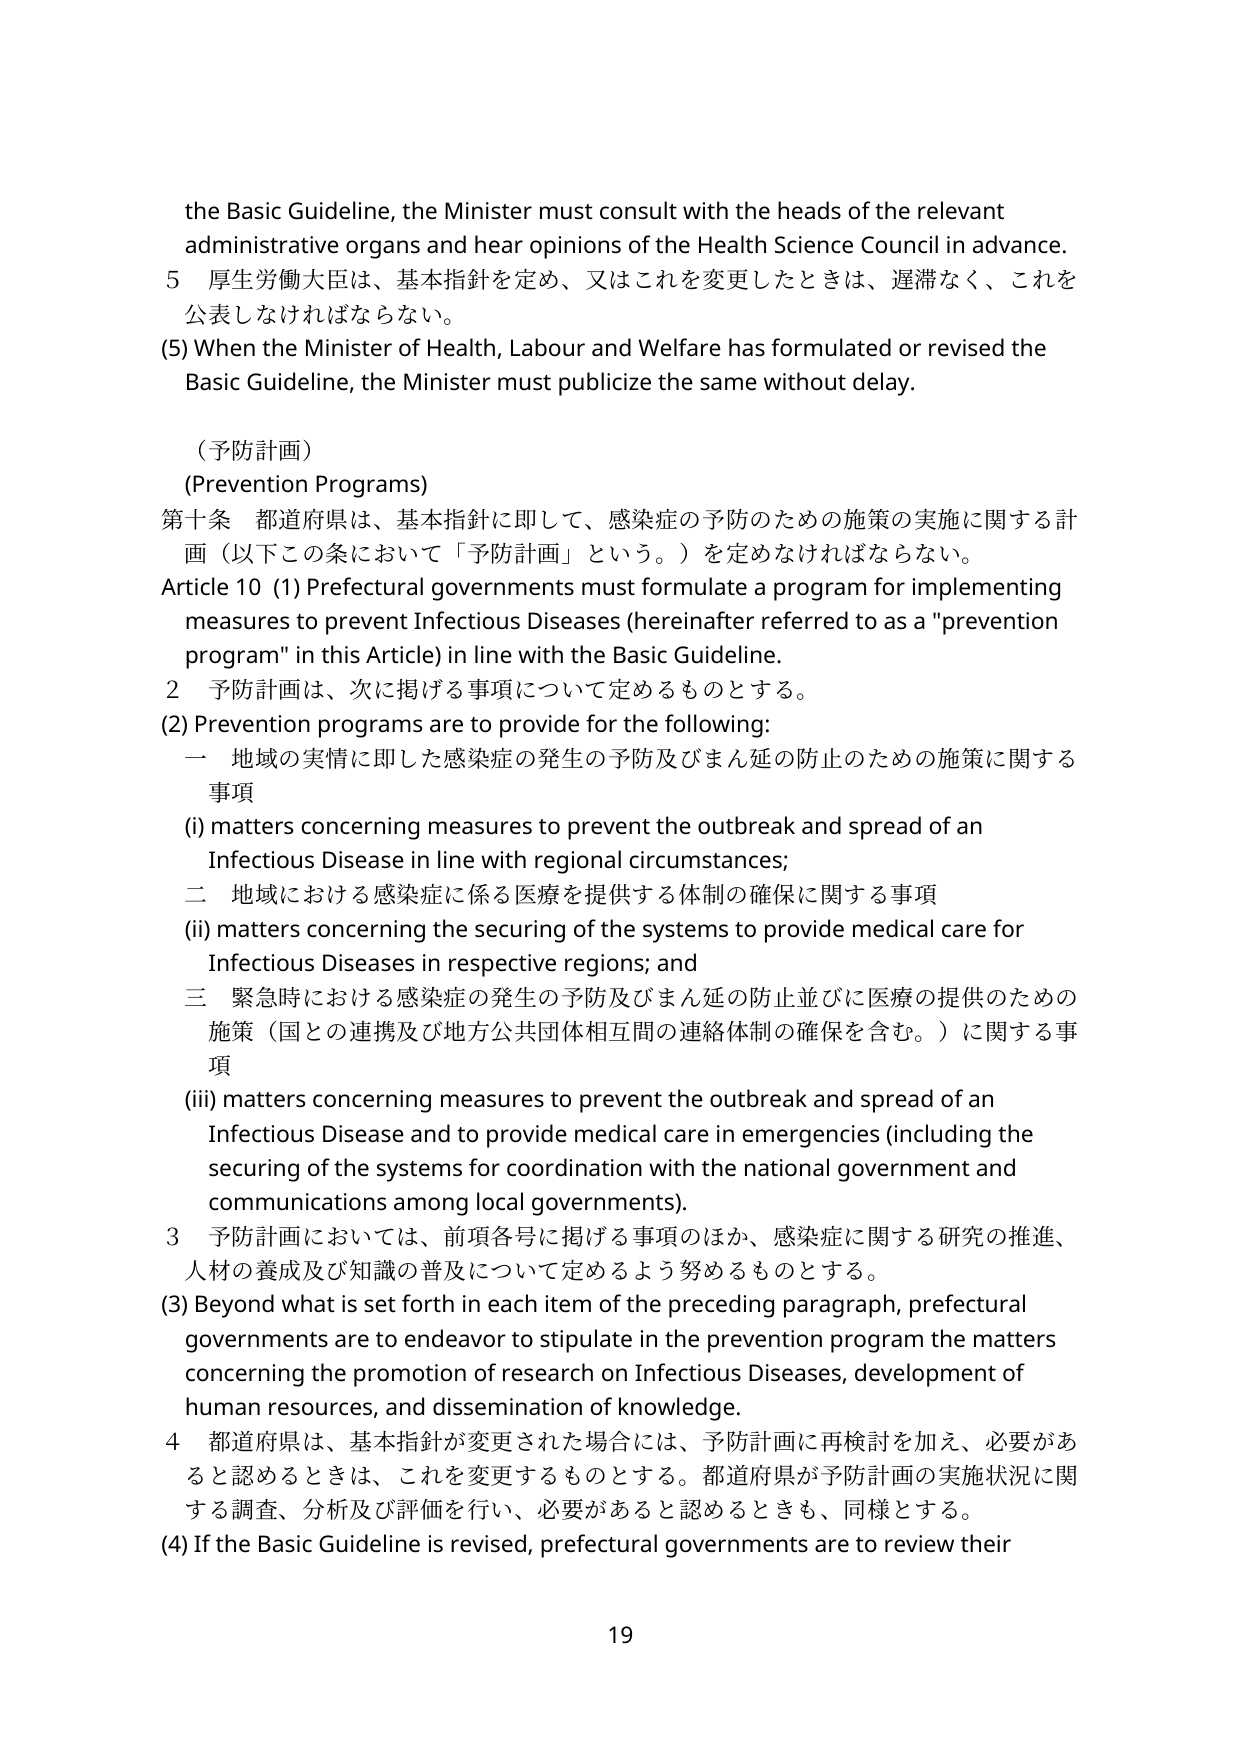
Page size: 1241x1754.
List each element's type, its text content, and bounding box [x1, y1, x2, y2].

text 一 地域の実情に即した感染症の発生の予防及びまん延の防止のための施策に関する事項 [184, 740, 1079, 809]
text （予防計画） [184, 433, 1079, 467]
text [161, 194, 1079, 262]
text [161, 1526, 1079, 1560]
text Article 10 (1) Prefectural governments must formulate a program for implementing measures to prevent Infectious Diseases (hereinafter referred to as a "prevention program" in this Article) in line with the Basic Guideline. [161, 569, 1079, 672]
text 二 地域における感染症に係る医療を提供する体制の確保に関する事項 [184, 877, 1079, 911]
text ４ 都道府県は、基本指針が変更された場合には、予防計画に再検討を加え、必要があると認めるときは、これを変更するものとする。都道府県が予防計画の実施状況に関する調査、分析及び評価を行い、必要があると認めるときも、同様とする。 [161, 1424, 1079, 1526]
text (iii) matters concerning measures to prevent the outbreak and spread of an Infectious Disease and to provide medical care in emergencies (including the securing of the systems for coordination with the national government and communications among local governments). [184, 1082, 1079, 1219]
text (Prevention Programs) [184, 467, 1079, 501]
text ３ 予防計画においては、前項各号に掲げる事項のほか、感染症に関する研究の推進、人材の養成及び知識の普及について定めるよう努めるものとする。 [161, 1219, 1079, 1287]
text (i) matters concerning measures to prevent the outbreak and spread of an Infectious Disease in line with regional circumstances; [184, 809, 1079, 877]
text (2) Prevention programs are to provide for the following: [161, 706, 1079, 740]
text (3) Beyond what is set forth in each item of the preceding paragraph, prefectural governments are to endeavor to stipulate in the prevention program the matters concerning the promotion of research on Infectious Diseases, development of human resources, and dissemination of knowledge. [161, 1287, 1079, 1424]
text 三 緊急時における感染症の発生の予防及びまん延の防止並びに医療の提供のための施策（国との連携及び地方公共団体相互間の連絡体制の確保を含む。）に関する事項 [184, 979, 1079, 1082]
text (5) When the Minister of Health, Labour and Welfare has formulated or revised the Basic Guideline, the Minister must publicize the same without delay. [161, 330, 1079, 399]
text ２ 予防計画は、次に掲げる事項について定めるものとする。 [161, 672, 1079, 706]
text (ii) matters concerning the securing of the systems to provide medical care for Infectious Diseases in respective regions; and [184, 911, 1079, 979]
text ５ 厚生労働大臣は、基本指針を定め、又はこれを変更したときは、遅滞なく、これを公表しなければならない。 [161, 262, 1079, 330]
text 第十条 都道府県は、基本指針に即して、感染症の予防のための施策の実施に関する計画（以下この条において「予防計画」という。）を定めなければならない。 [161, 501, 1079, 569]
